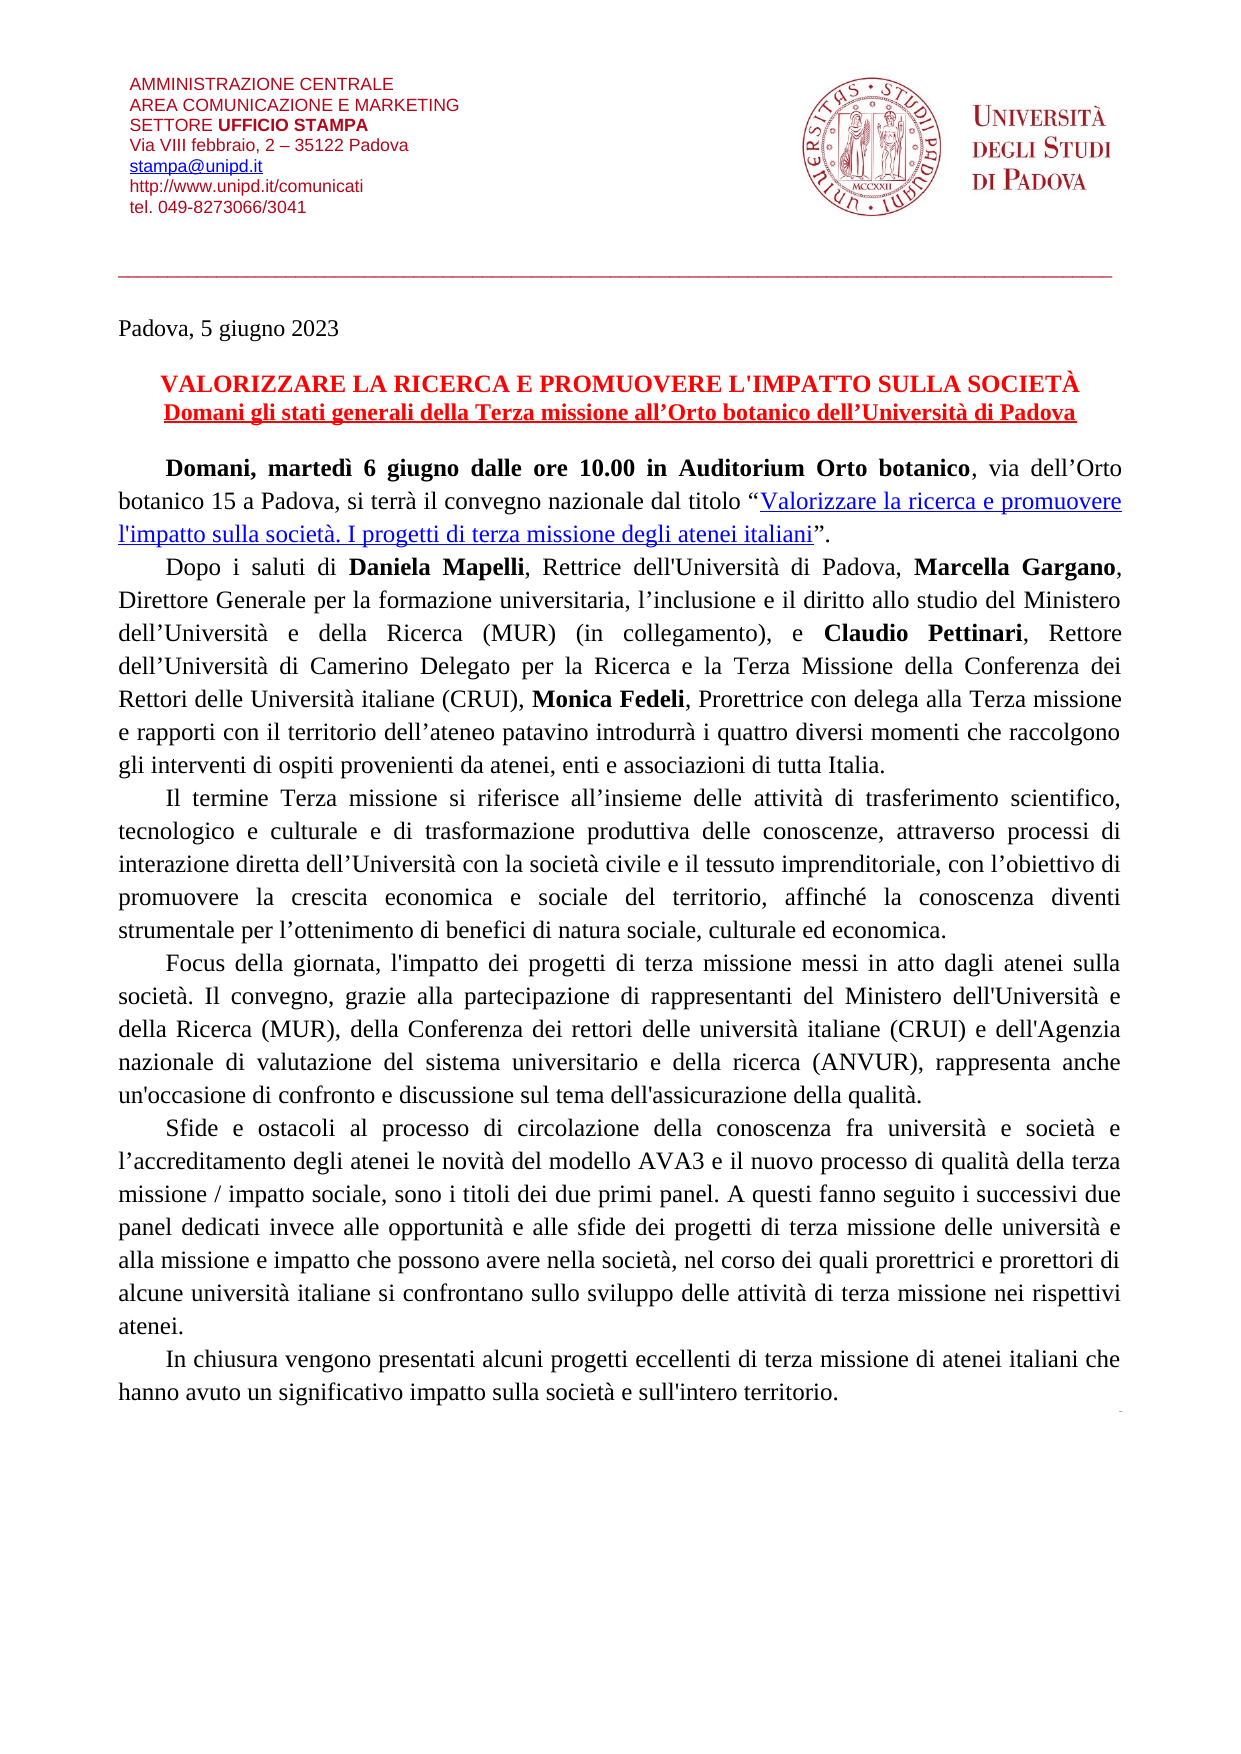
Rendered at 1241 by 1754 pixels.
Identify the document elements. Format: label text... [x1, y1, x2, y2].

text Domani, martedì 6 giugno dalle ore 10.00 in Auditorium Orto botanico, via dell’Orto botanico 15 a Padova, si terrà il convegno nazionale dal titolo “Valorizzare la ricerca e promuovere l'impatto sulla società. I progetti di terza missione degli atenei italiani”. [118, 453, 1122, 548]
text Il termine Terza missione si riferisce all’insieme delle attività di trasferimento scientifico, tecnologico e culturale e di trasformazione produttiva delle conoscenze, attraverso processi di interazione diretta dell’Università con la società civile e il tessuto imprenditoriale, con l’obiettivo di promuovere la crescita economica e sociale del territorio, affinché la conoscenza diventi strumentale per l’ottenimento di benefici di natura sociale, culturale ed economica. [118, 783, 1122, 944]
text Dopo i saluti di Daniela Mapelli, Rettrice dell'Università di Padova, Marcella Gargano, Direttore Generale per la formazione universitaria, l’inclusione e il diritto allo studio del Ministero dell’Università e della Ricerca (MUR) (in collegamento), e Claudio Pettinari, Rettore dell’Università di Camerino Delegato per la Ricerca e la Terza Missione della Conferenza dei Rettori delle Università italiane (CRUI), Monica Fedeli, Prorettrice con delega alla Terza missione e rapporti con il territorio dell’ateneo patavino introdurrà i quattro diversi momenti che raccolgono gli interventi di ospiti provenienti da atenei, enti e associazioni di tutta Italia. [118, 552, 1122, 779]
text VALORIZZARE LA RICERCA E PROMUOVERE L'IMPATTO SULLA SOCIETÀ [118, 369, 1122, 398]
text In chiusura vengono presentati alcuni progetti eccellenti di terza missione di atenei italiani che hanno avuto un significativo impatto sulla società e sull'intero territorio. [118, 1344, 1122, 1406]
text Focus della giornata, l'impatto dei progetti di terza missione messi in atto dagli atenei sulla società. Il convegno, grazie alla partecipazione di rappresentanti del Ministero dell'Università e della Ricerca (MUR), della Conferenza dei rettori delle università italiane (CRUI) e dell'Agenzia nazionale di valutazione del sistema universitario e della ricerca (ANVUR), rappresenta anche un'occasione di confronto e discussione sul tema dell'assicurazione della qualità. [118, 948, 1122, 1109]
text Padova, 5 giugno 2023 [118, 314, 1122, 341]
text Sfide e ostacoli al processo di circolazione della conoscenza fra università e società e l’accreditamento degli atenei le novità del modello AVA3 e il nuovo processo di qualità della terza missione / impatto sociale, sono i titoli dei due primi panel. A questi fanno seguito i successivi due panel dedicati invece alle opportunità e alle sfide dei progetti di terza missione delle università e alla missione e impatto che possono avere nella società, nel corso dei quali prorettrici e prorettori di alcune università italiane si confrontano sullo sviluppo delle attività di terza missione nei rispettivi atenei. [118, 1113, 1122, 1340]
text Domani gli stati generali della Terza missione all’Orto botanico dell’Università di Padova [118, 398, 1122, 425]
picture [798, 73, 1111, 220]
